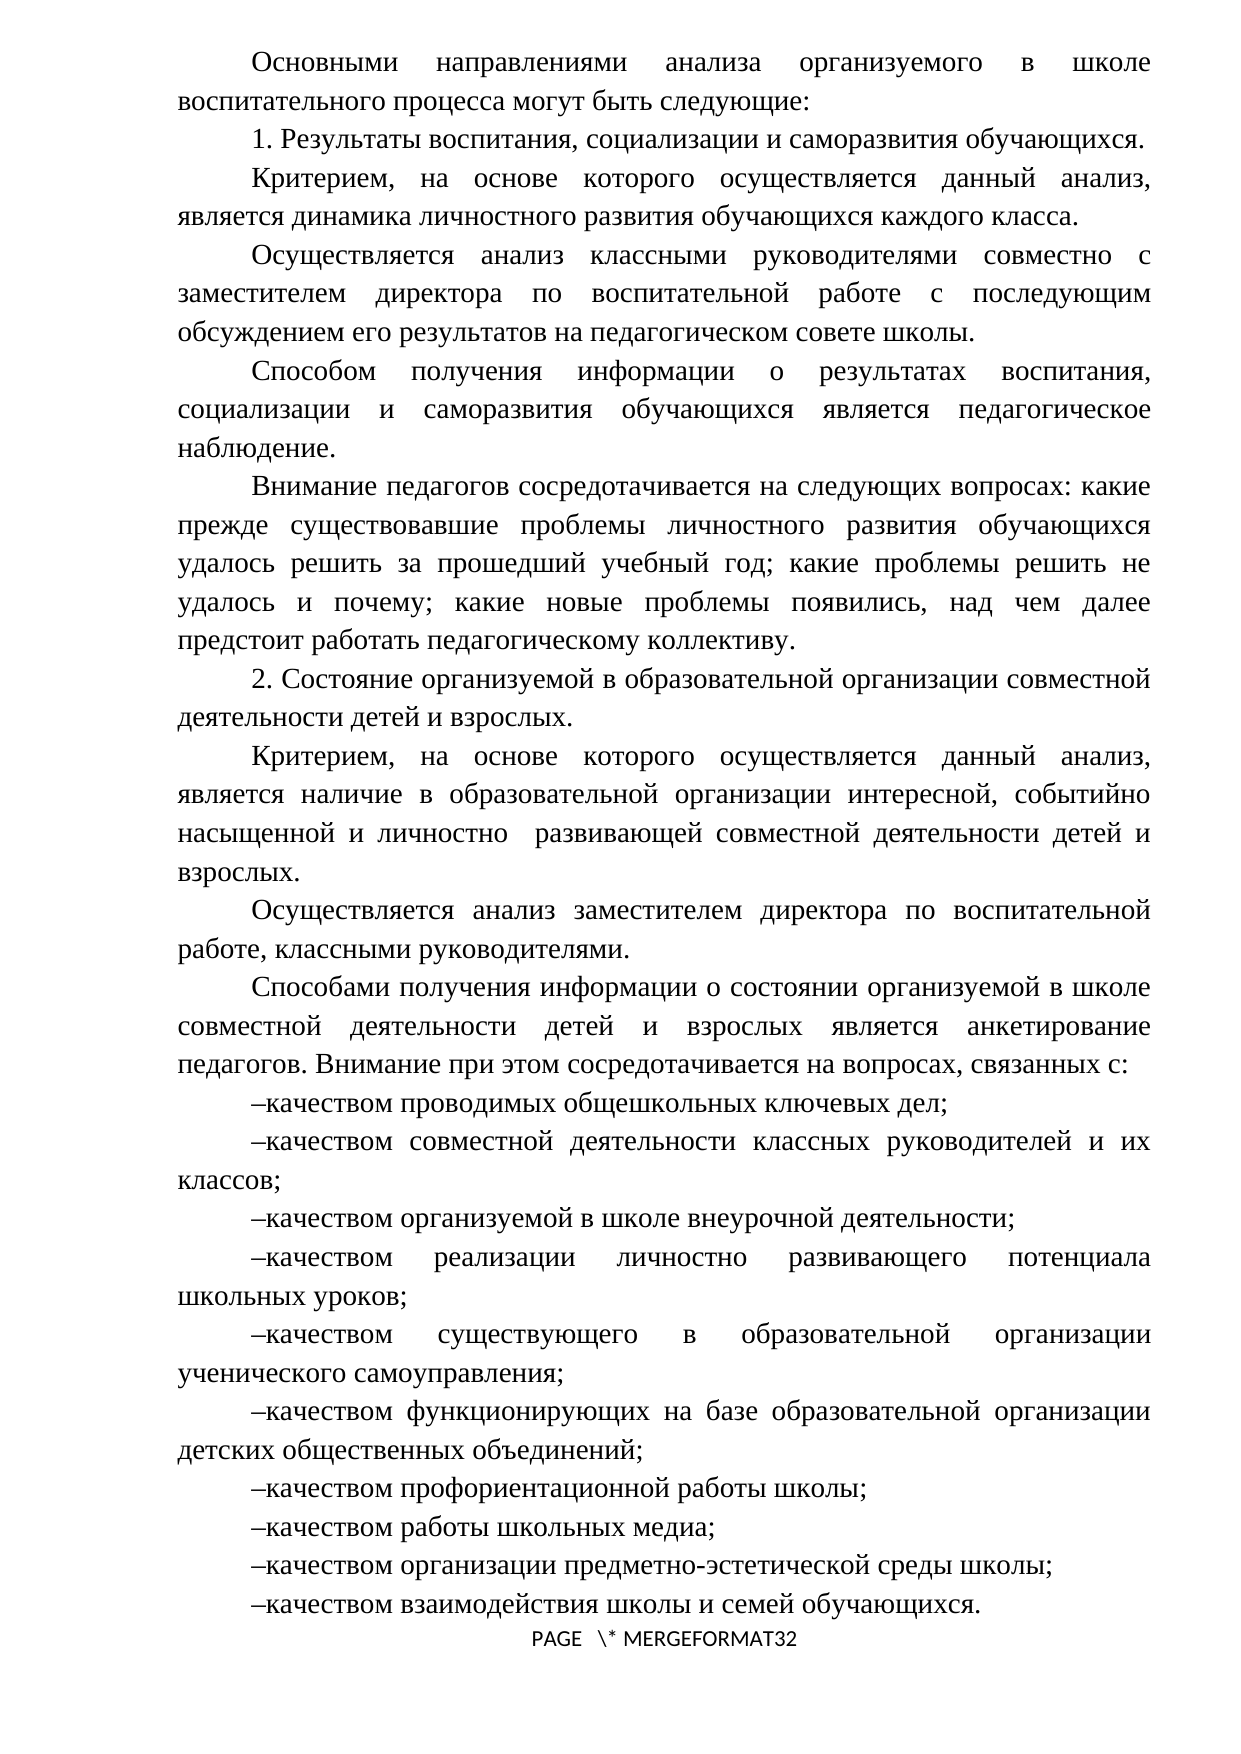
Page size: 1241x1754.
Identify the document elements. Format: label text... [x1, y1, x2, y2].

text Осуществляется анализ заместителем директора по воспитательной работе, классными руководителями. [177, 892, 1152, 964]
text Критерием, на основе которого осуществляется данный анализ, является наличие в образовательной организации интересной, событийно насыщенной и личностно развивающей совместной деятельности детей и взрослых. [177, 738, 1152, 887]
text –качеством работы школьных медиа; [177, 1509, 1152, 1542]
text Основными направлениями анализа организуемого в школе воспитательного процесса могут быть следующие: [177, 44, 1152, 116]
text 2. Состояние организуемой в образовательной организации совместной деятельности детей и взрослых. [177, 661, 1152, 733]
text –качеством взаимодействия школы и семей обучающихся. [177, 1586, 1152, 1619]
text Способом получения информации о результатах воспитания, социализации и саморазвития обучающихся является педагогическое наблюдение. [177, 353, 1152, 463]
text –качеством организации предметно-эстетической среды школы; [177, 1547, 1152, 1581]
text 1. Результаты воспитания, социализации и саморазвития обучающихся. [177, 121, 1152, 155]
text Критерием, на основе которого осуществляется данный анализ, является динамика личностного развития обучающихся каждого класса. [177, 160, 1152, 232]
text –качеством профориентационной работы школы; [177, 1470, 1152, 1504]
text –качеством совместной деятельности классных руководителей и их классов; [177, 1123, 1152, 1196]
text –качеством функционирующих на базе образовательной организации детских общественных объединений; [177, 1393, 1152, 1465]
text –качеством существующего в образовательной организации ученического самоуправления; [177, 1316, 1152, 1388]
text Осуществляется анализ классными руководителями совместно с заместителем директора по воспитательной работе с последующим обсуждением его результатов на педагогическом совете школы. [177, 237, 1152, 348]
text –качеством проводимых общешкольных ключевых дел; [177, 1085, 1152, 1118]
text Способами получения информации о состоянии организуемой в школе совместной деятельности детей и взрослых является анкетирование педагогов. Внимание при этом сосредотачивается на вопросах, связанных с: [177, 969, 1152, 1080]
text –качеством реализации личностно развивающего потенциала школьных уроков; [177, 1239, 1152, 1311]
text –качеством организуемой в школе внеурочной деятельности; [177, 1201, 1152, 1234]
text Внимание педагогов сосредотачивается на следующих вопросах: какие прежде существовавшие проблемы личностного развития обучающихся удалось решить за прошедший учебный год; какие проблемы решить не удалось и почему; какие новые проблемы появились, над чем далее предстоит работать педагогическому коллективу. [177, 468, 1152, 656]
